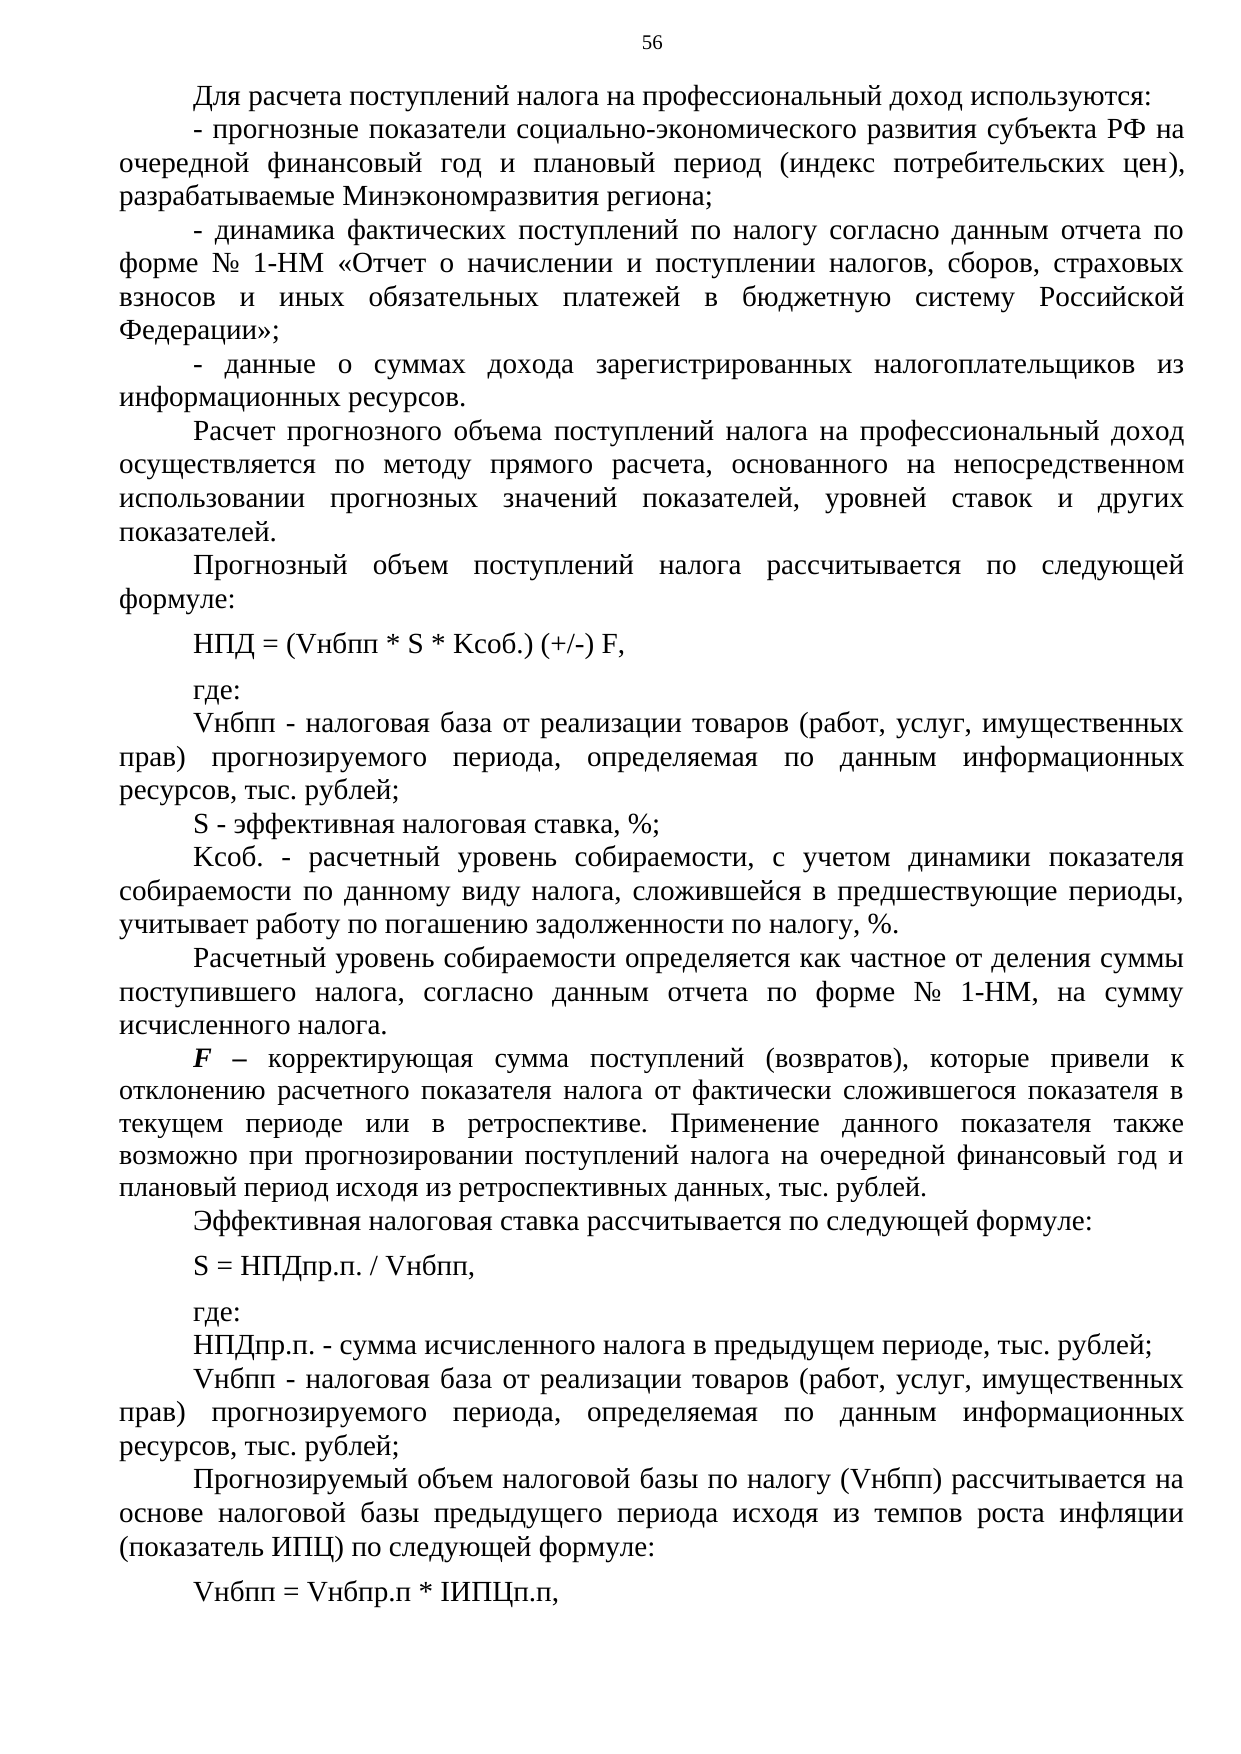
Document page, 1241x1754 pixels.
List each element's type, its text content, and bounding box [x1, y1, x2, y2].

text Расчет прогнозного объема поступлений налога на профессиональный доход осуществляется по методу прямого расчета, основанного на непосредственном использовании прогнозных значений показателей, уровней ставок и других показателей. [119, 413, 1185, 547]
text НПДпр.п. - сумма исчисленного налога в предыдущем периоде, тыс. рублей; [119, 1327, 1185, 1361]
text - динамика фактических поступлений по налогу согласно данным отчета по форме № 1-НМ «Отчет о начислении и поступлении налогов, сборов, страховых взносов и иных обязательных платежей в бюджетную систему Российской Федерации»; [119, 212, 1185, 346]
text Расчетный уровень собираемости определяется как частное от деления суммы поступившего налога, согласно данным отчета по форме № 1-НМ, на сумму исчисленного налога. [119, 940, 1185, 1041]
text - данные о суммах дохода зарегистрированных налогоплательщиков из информационных ресурсов. [119, 346, 1185, 413]
text S - эффективная налоговая ставка, %; [119, 806, 1185, 839]
text Прогнозируемый объем налоговой базы по налогу (Vнбпп) рассчитывается на основе налоговой базы предыдущего периода исходя из темпов роста инфляции (показатель ИПЦ) по следующей формуле: [119, 1462, 1185, 1562]
text Kсоб. - расчетный уровень собираемости, с учетом динамики показателя собираемости по данному виду налога, сложившейся в предшествующие периоды, учитывает работу по погашению задолженности по налогу, %. [119, 839, 1185, 940]
text где: [119, 1294, 1185, 1327]
text Прогнозный объем поступлений налога рассчитывается по следующей формуле: [119, 547, 1185, 614]
text НПД = (Vнбпп * S * Kсоб.) (+/-) F, [119, 626, 1185, 660]
text F – корректирующая сумма поступлений (возвратов), которые привели к отклонению расчетного показателя налога от фактически сложившегося показателя в текущем периоде или в ретроспективе. Применение данного показателя также возможно при прогнозировании поступлений налога на очередной финансовый год и плановый период исходя из ретроспективных данных, тыс. рублей. [119, 1041, 1185, 1203]
text Vнбпп = Vнбпр.п * IИПЦп.п, [119, 1574, 1185, 1608]
text Для расчета поступлений налога на профессиональный доход используются: [119, 78, 1185, 111]
text - прогнозные показатели социально-экономического развития субъекта РФ на очередной финансовый год и плановый период (индекс потребительских цен), разрабатываемые Минэкономразвития региона; [119, 111, 1185, 212]
text S = НПДпр.п. / Vнбпп, [119, 1248, 1185, 1282]
text где: [119, 672, 1185, 705]
text Эффективная налоговая ставка рассчитывается по следующей формуле: [119, 1203, 1185, 1236]
